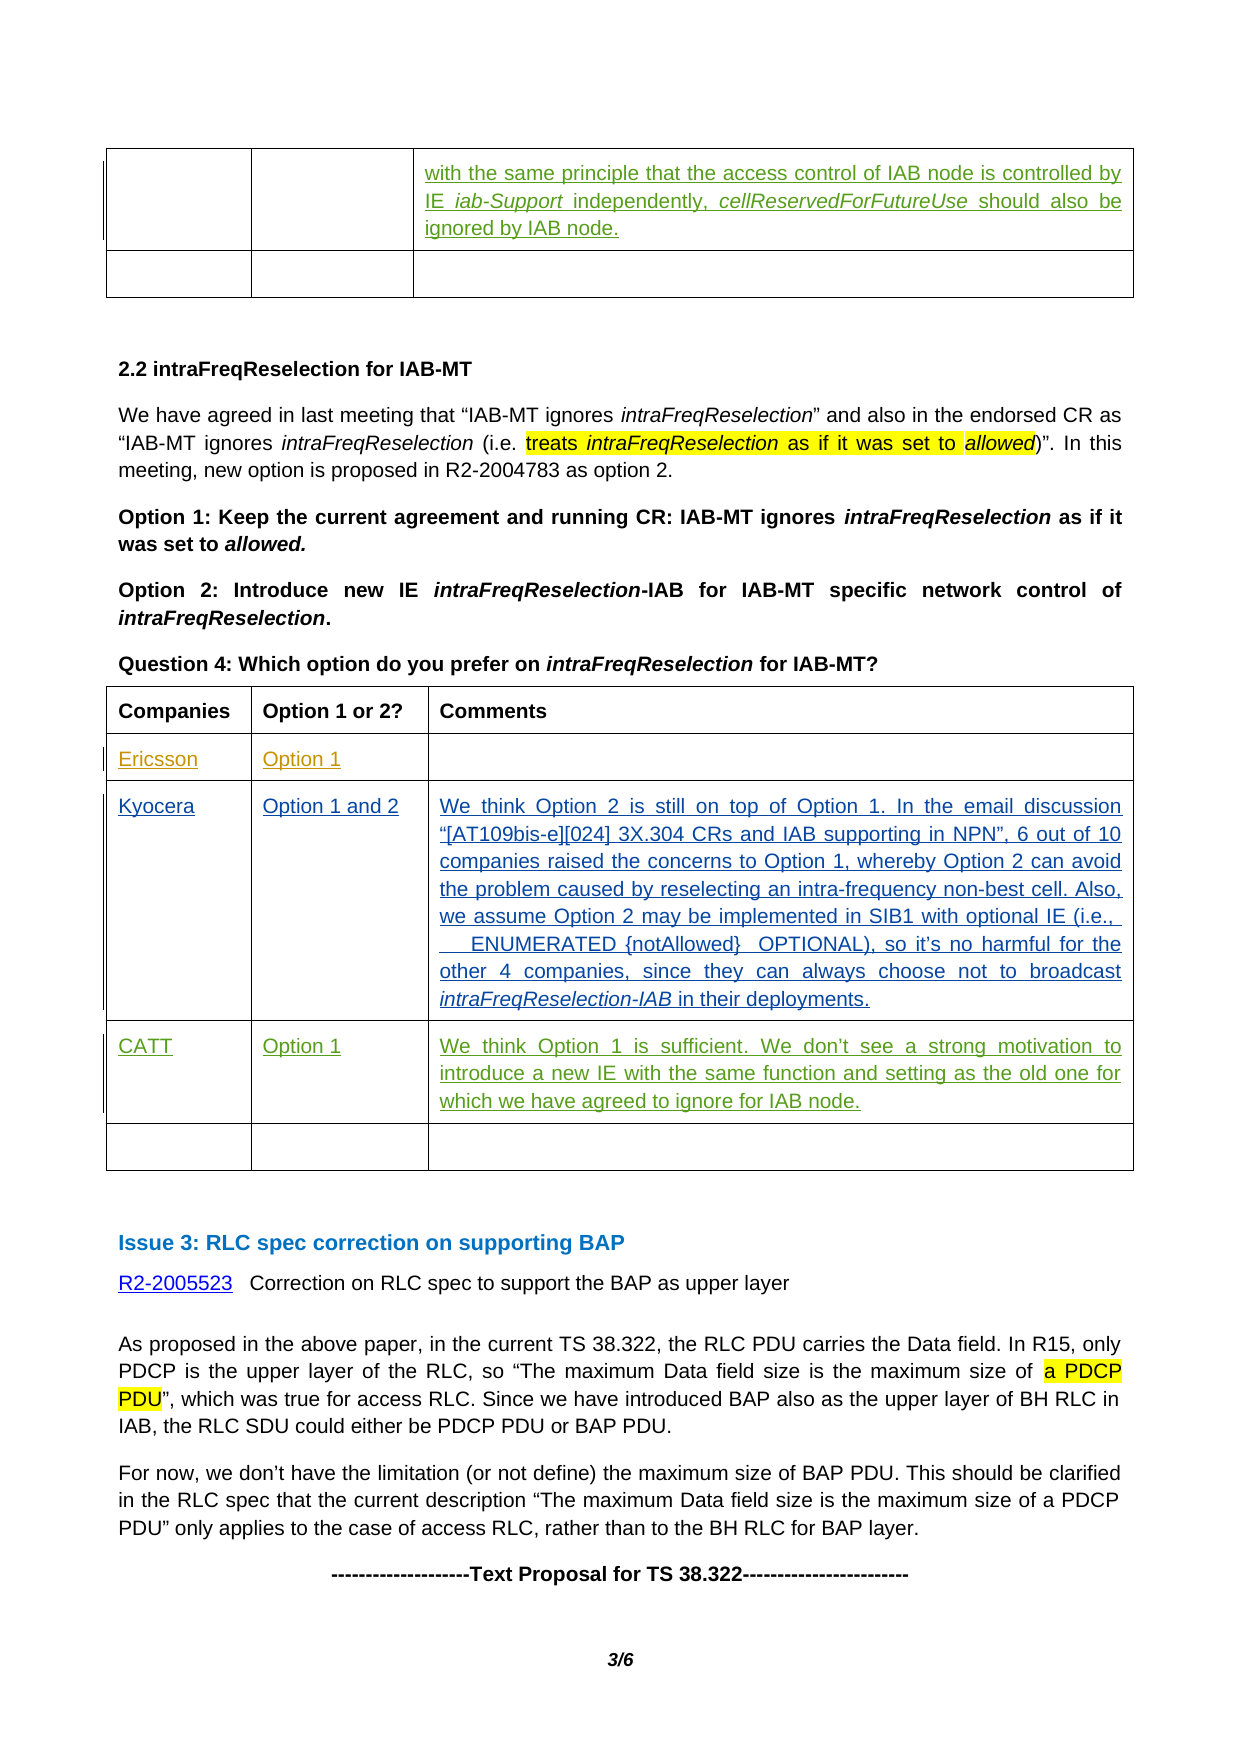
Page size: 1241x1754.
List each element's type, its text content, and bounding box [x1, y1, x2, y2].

table_cell [107, 1124, 251, 1170]
table_cell [107, 251, 251, 297]
table_header Companies [107, 687, 251, 733]
table_cell [252, 149, 413, 250]
table_cell [107, 734, 251, 780]
table_header Option 1 or 2? [252, 687, 428, 733]
table_cell [107, 1021, 251, 1122]
table_cell [429, 1021, 1133, 1122]
text 2.2 intraFreqReselection for IAB-MT [118, 357, 1122, 381]
table_cell [252, 734, 428, 780]
table_cell [429, 1124, 1133, 1170]
table_cell [107, 149, 251, 250]
table_cell [252, 781, 428, 1020]
text Issue 3: RLC spec correction on supporting BAP [118, 1229, 1122, 1255]
text As proposed in the above paper, in the current TS 38.322, the RLC PDU carries the Data field. In R15, only PDCP is the upper layer of the RLC, so “The maximum Data field size is the maximum size of a PDCP PDU”, which was true for access RLC. Since we have introduced BAP also as the upper layer of BH RLC in IAB, the RLC SDU could either be PDCP PDU or BAP PDU. [118, 1332, 1122, 1438]
table_cell [252, 1124, 428, 1170]
table_cell [107, 781, 251, 1020]
text Option 2: Introduce new IE intraFreqReselection-IAB for IAB-MT specific network control of intraFreqReselection. [118, 578, 1122, 630]
text We have agreed in last meeting that “IAB-MT ignores intraFreqReselection” and also in the endorsed CR as “IAB-MT ignores intraFreqReselection (i.e. treats intraFreqReselection as if it was set to allowed)”. In this meeting, new option is proposed in R2-2004783 as option 2. [118, 403, 1122, 482]
text For now, we don’t have the limitation (or not define) the maximum size of BAP PDU. This should be clarified in the RLC spec that the current description “The maximum Data field size is the maximum size of a PDCP PDU” only applies to the case of access RLC, rather than to the BH RLC for BAP layer. [118, 1461, 1122, 1539]
text --------------------Text Proposal for TS 38.322------------------------ [118, 1562, 1122, 1586]
table_cell [429, 781, 1133, 1020]
text Question 4: Which option do you prefer on intraFreqReselection for IAB-MT? [118, 652, 1122, 676]
text Option 1: Keep the current agreement and running CR: IAB-MT ignores intraFreqReselection as if it was set to allowed. [118, 504, 1122, 556]
table_cell [414, 149, 1133, 250]
table_cell [252, 1021, 428, 1122]
table_header Comments [429, 687, 1133, 733]
table_cell [252, 251, 413, 297]
title R2-2005523 Correction on RLC spec to support the BAP as upper layer [118, 1271, 1122, 1295]
table_cell [414, 251, 1133, 297]
table_cell [429, 734, 1133, 780]
